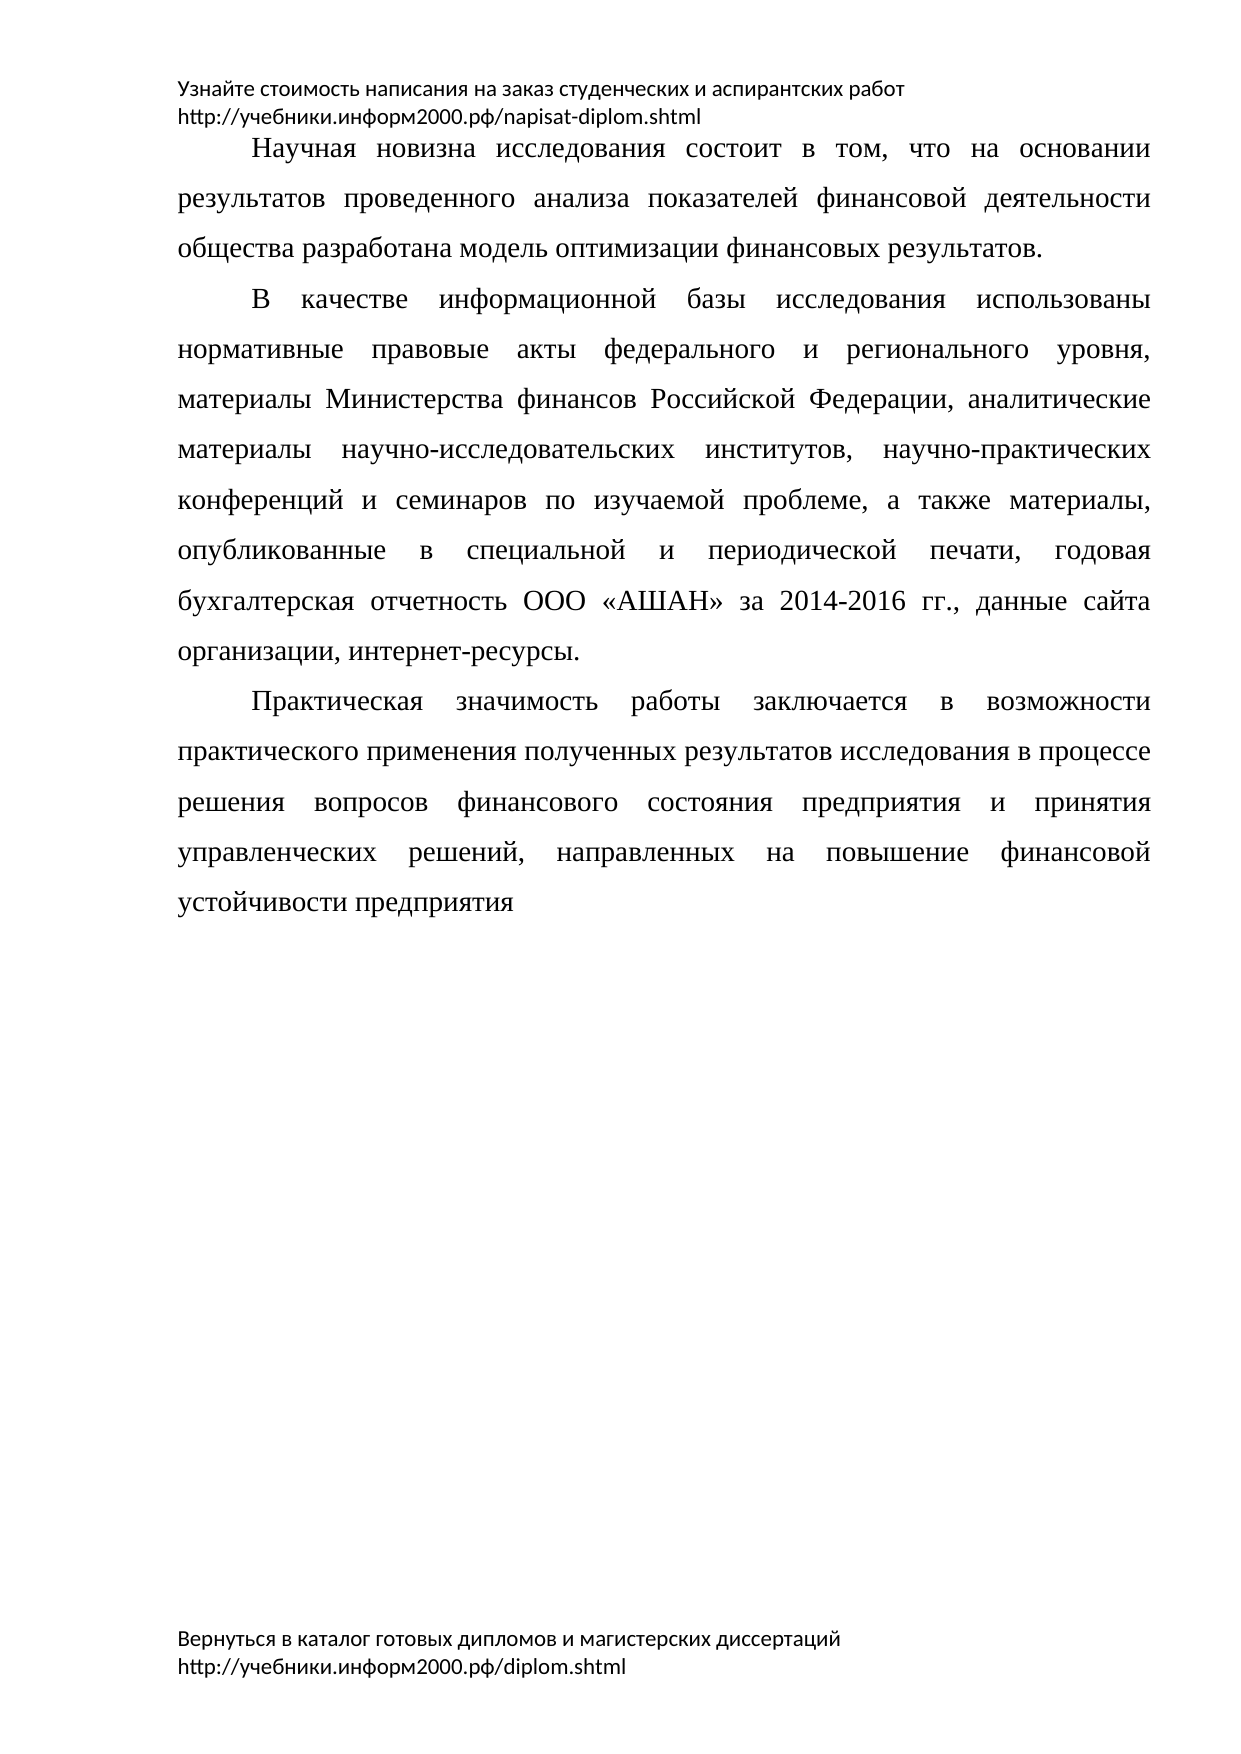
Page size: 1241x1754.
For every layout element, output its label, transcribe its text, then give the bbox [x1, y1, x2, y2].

text В качестве информационной базы исследования использованы нормативные правовые акты федерального и регионального уровня, материалы Министерства финансов Российской Федерации, аналитические материалы научно-исследовательских институтов, научно-практических конференций и семинаров по изучаемой проблеме, а также материалы, опубликованные в специальной и периодической печати, годовая бухгалтерская отчетность ООО «АШАН» за 2014-2016 гг., данные сайта организации, интернет-ресурсы. [177, 281, 1152, 666]
text Научная новизна исследования состоит в том, что на основании результатов проведенного анализа показателей финансовой деятельности общества разработана модель оптимизации финансовых результатов. [177, 130, 1152, 264]
text Практическая значимость работы заключается в возможности практического применения полученных результатов исследования в процессе решения вопросов финансового состояния предприятия и принятия управленческих решений, направленных на повышение финансовой устойчивости предприятия [177, 683, 1152, 918]
